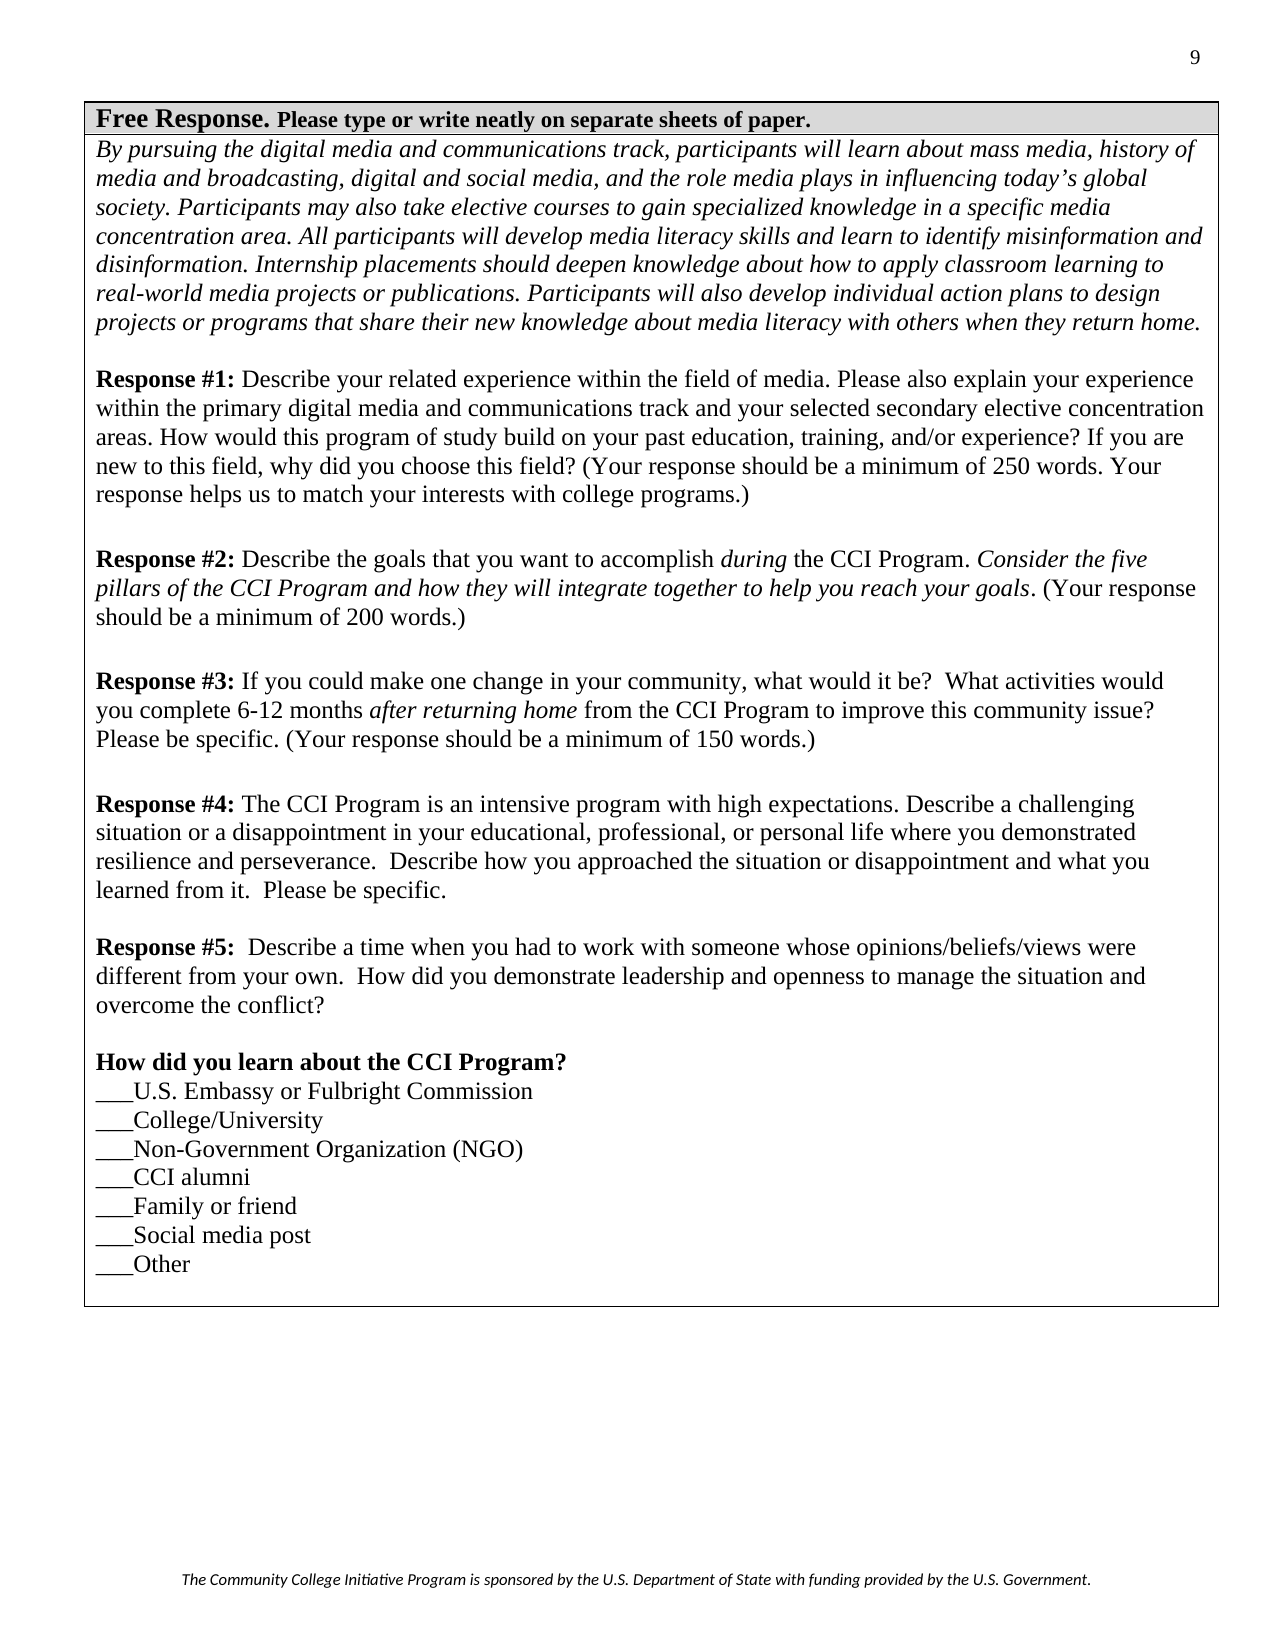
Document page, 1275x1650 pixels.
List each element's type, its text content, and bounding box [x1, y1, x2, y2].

table_cell By pursuing the digital media and communications track, participants will learn about mass media, history of media and broadcasting, digital and social media, and the role media plays in influencing today’s global society. Participants may also take elective courses to gain specialized knowledge in a specific media concentration area. All participants will develop media literacy skills and learn to identify misinformation and disinformation. Internship placements should deepen knowledge about how to apply classroom learning to real-world media projects or publications. Participants will also develop individual action plans to design projects or programs that share their new knowledge about media literacy with others when they return home. Response #1: Describe your related experience within the field of media. Please also explain your experience within the primary digital media and communications track and your selected secondary elective concentration areas. How would this program of study build on your past education, training, and/or experience? If you are new to this field, why did you choose this field? (Your response should be a minimum of 250 words. Your response helps us to match your interests with college programs.) Response #2: Describe the goals that you want to accomplish during the CCI Program. Consider the five pillars of the CCI Program and how they will integrate together to help you reach your goals. (Your response should be a minimum of 200 words.) Response #3: If you could make one change in your community, what would it be? What activities would you complete 6-12 months after returning home from the CCI Program to improve this community issue? Please be specific. (Your response should be a minimum of 150 words.) Response #4: The CCI Program is an intensive program with high expectations. Describe a challenging situation or a disappointment in your educational, professional, or personal life where you demonstrated resilience and perseverance. Describe how you approached the situation or disappointment and what you learned from it. Please be specific. Response #5: Describe a time when you had to work with someone whose opinions/beliefs/views were different from your own. How did you demonstrate leadership and openness to manage the situation and overcome the conflict? How did you learn about the CCI Program? ___U.S. Embassy or Fulbright Commission ___College/University ___Non-Government Organization (NGO) ___CCI alumni ___Family or friend ___Social media post ___Other [85, 135, 1218, 1306]
table_header Free Response. Please type or write neatly on separate sheets of paper. [85, 103, 1218, 133]
